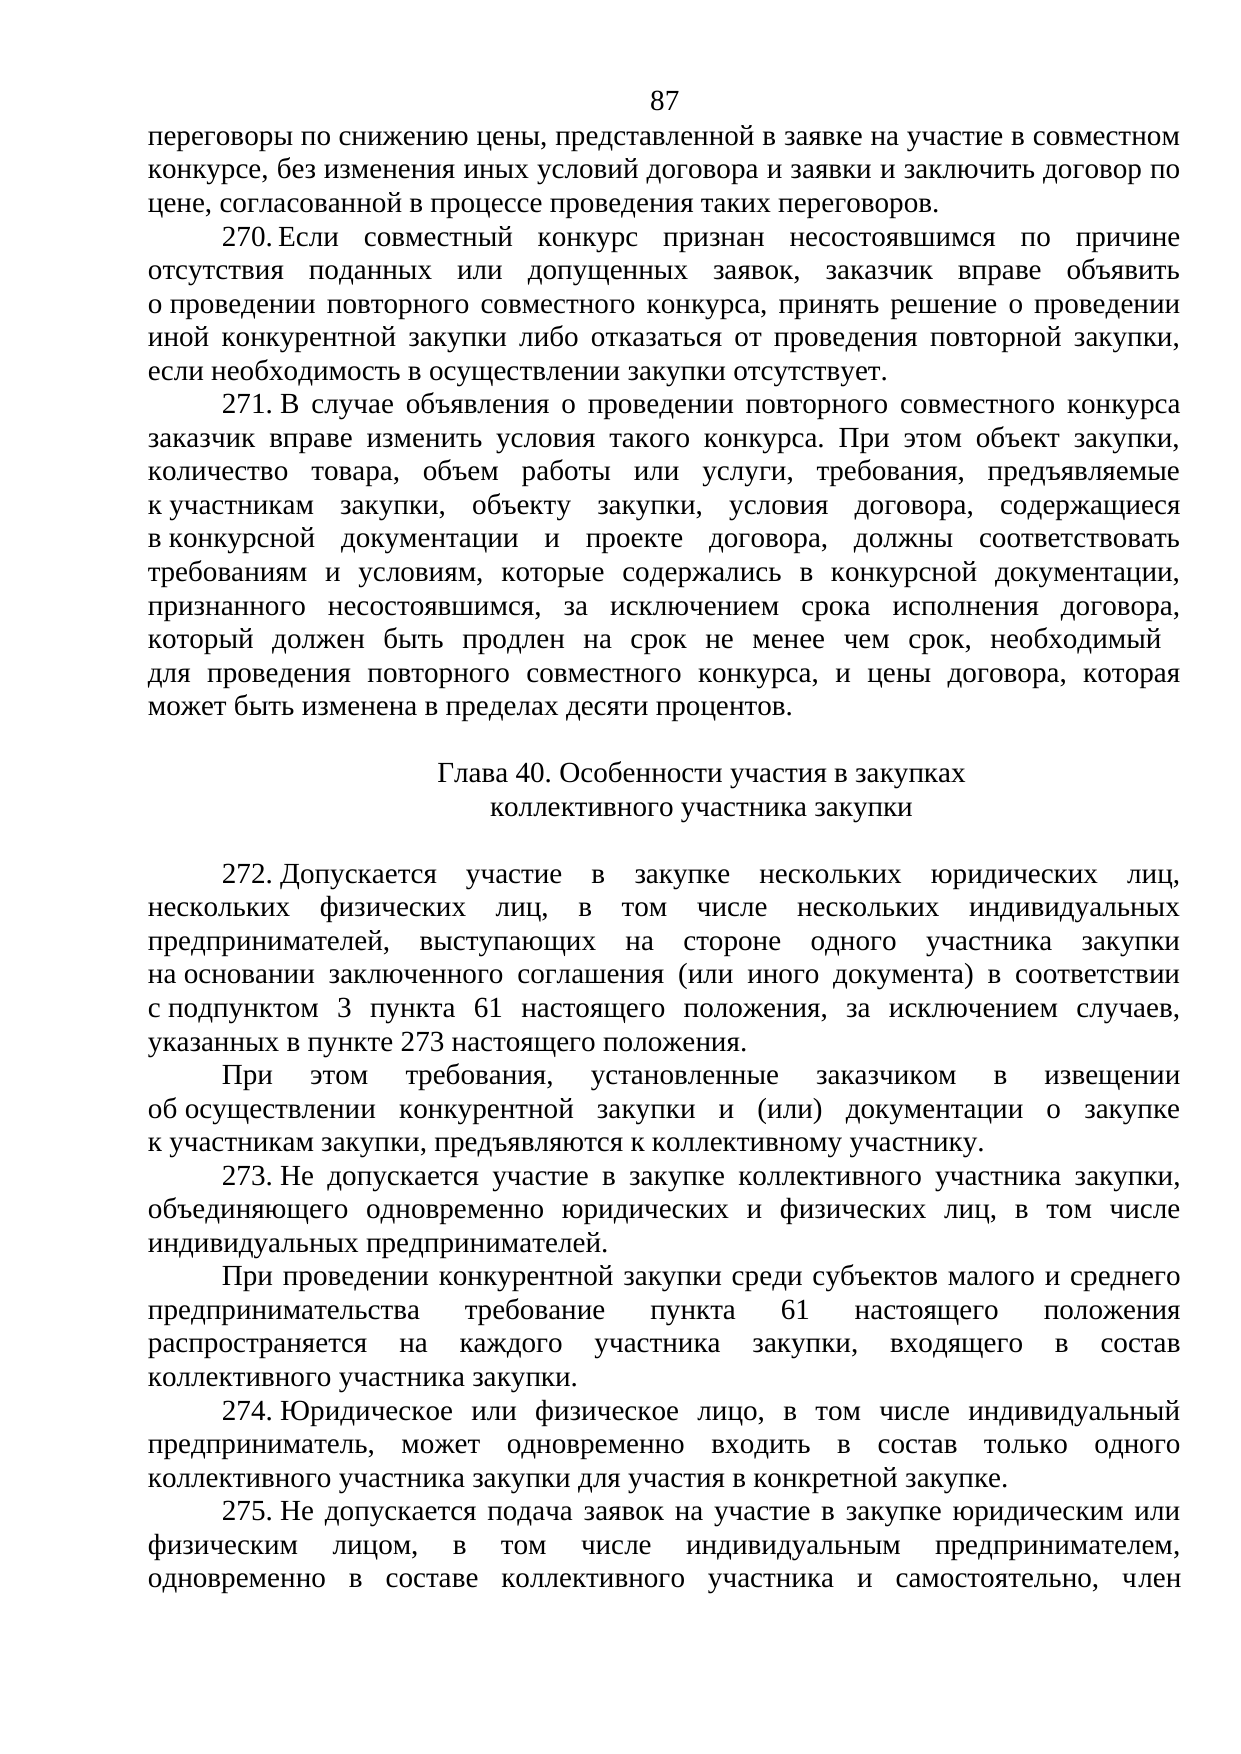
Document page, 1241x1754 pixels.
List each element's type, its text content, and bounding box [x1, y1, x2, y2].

text 271. В случае объявления о проведении повторного совместного конкурса заказчик вправе изменить условия такого конкурса. При этом объект закупки, количество товара, объем работы или услуги, требования, предъявляемые к участникам закупки, объекту закупки, условия договора, содержащиеся в конкурсной документации и проекте договора, должны соответствовать требованиям и условиям, которые содержались в конкурсной документации, признанного несостоявшимся, за исключением срока исполнения договора, который должен быть продлен на срок не менее чем срок, необходимый для проведения повторного совместного конкурса, и цены договора, которая может быть изменена в пределах десяти процентов. [148, 386, 1181, 722]
text 272. Допускается участие в закупке нескольких юридических лиц, нескольких физических лиц, в том числе нескольких индивидуальных предпринимателей, выступающих на стороне одного участника закупки на основании заключенного соглашения (или иного документа) в соответствии с подпунктом 3 пункта 61 настоящего положения, за исключением случаев, указанных в пункте 273 настоящего положения. [148, 856, 1181, 1057]
text 274. Юридическое или физическое лицо, в том числе индивидуальный предприниматель, может одновременно входить в состав только одного коллективного участника закупки для участия в конкретной закупке. [148, 1393, 1181, 1493]
text 273. Не допускается участие в закупке коллективного участника закупки, объединяющего одновременно юридических и физических лиц, в том числе индивидуальных предпринимателей. [148, 1158, 1181, 1258]
text Глава 40. Особенности участия в закупках [148, 755, 1181, 789]
text При проведении конкурентной закупки среди субъектов малого и среднего предпринимательства требование пункта 61 настоящего положения распространяется на каждого участника закупки, входящего в состав коллективного участника закупки. [148, 1258, 1181, 1393]
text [148, 1493, 1181, 1594]
text коллективного участника закупки [148, 789, 1181, 822]
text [148, 118, 1181, 219]
text При этом требования, установленные заказчиком в извещении об осуществлении конкурентной закупки и (или) документации о закупке к участникам закупки, предъявляются к коллективному участнику. [148, 1057, 1181, 1158]
text 270. Если совместный конкурс признан несостоявшимся по причине отсутствия поданных или допущенных заявок, заказчик вправе объявить о проведении повторного совместного конкурса, принять решение о проведении иной конкурентной закупки либо отказаться от проведения повторной закупки, если необходимость в осуществлении закупки отсутствует. [148, 219, 1181, 386]
